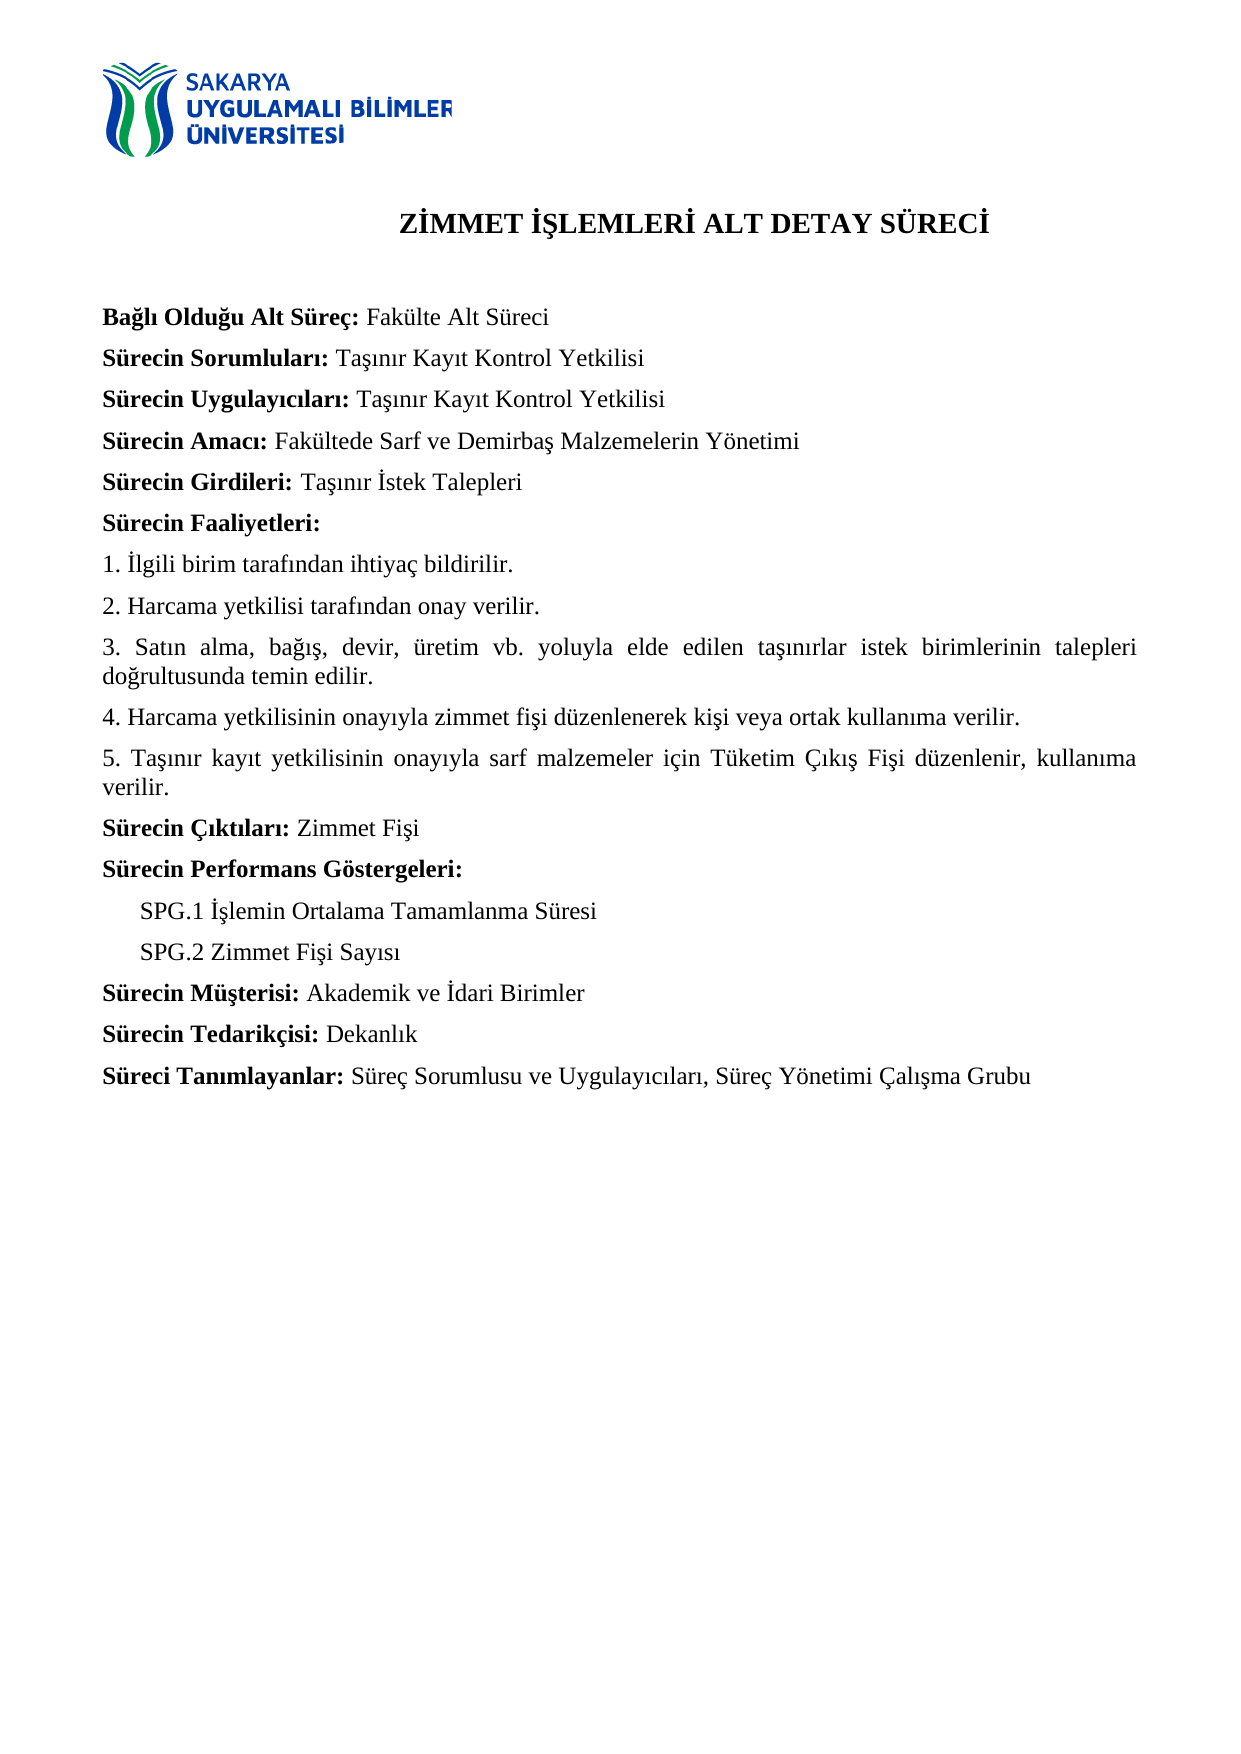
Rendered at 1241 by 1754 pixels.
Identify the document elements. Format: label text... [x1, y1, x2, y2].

text ZİMMET İŞLEMLERİ ALT DETAY SÜRECİ [102, 206, 1138, 240]
text Sürecin Performans Göstergeleri: [102, 854, 1138, 883]
text Sürecin Tedarikçisi: Dekanlık [102, 1019, 1138, 1048]
text Sürecin Sorumluları: Taşınır Kayıt Kontrol Yetkilisi [102, 343, 1138, 372]
text 5. Taşınır kayıt yetkilisinin onayıyla sarf malzemeler için Tüketim Çıkış Fişi düzenlenir, kullanıma verilir. [102, 743, 1138, 801]
text Bağlı Olduğu Alt Süreç: Fakülte Alt Süreci [102, 302, 1138, 331]
text Sürecin Faaliyetleri: [102, 508, 1138, 537]
text Süreci Tanımlayanlar: Süreç Sorumlusu ve Uygulayıcıları, Süreç Yönetimi Çalışma Grubu [102, 1061, 1138, 1089]
picture [101, 62, 452, 156]
text Sürecin Çıktıları: Zimmet Fişi [102, 813, 1138, 842]
text 4. Harcama yetkilisinin onayıyla zimmet fişi düzenlenerek kişi veya ortak kullanıma verilir. [102, 702, 1138, 731]
text 1. İlgili birim tarafından ihtiyaç bildirilir. [102, 549, 1138, 578]
text Sürecin Müşterisi: Akademik ve İdari Birimler [102, 978, 1138, 1007]
text Sürecin Girdileri: Taşınır İstek Talepleri [102, 467, 1138, 496]
text Sürecin Amacı: Fakültede Sarf ve Demirbaş Malzemelerin Yönetimi [102, 426, 1138, 454]
text 3. Satın alma, bağış, devir, üretim vb. yoluyla elde edilen taşınırlar istek birimlerinin talepleri doğrultusunda temin edilir. [102, 632, 1138, 689]
text Sürecin Uygulayıcıları: Taşınır Kayıt Kontrol Yetkilisi [102, 384, 1138, 413]
text SPG.2 Zimmet Fişi Sayısı [139, 937, 1138, 966]
text SPG.1 İşlemin Ortalama Tamamlanma Süresi [139, 896, 1138, 924]
text 2. Harcama yetkilisi tarafından onay verilir. [102, 591, 1138, 619]
